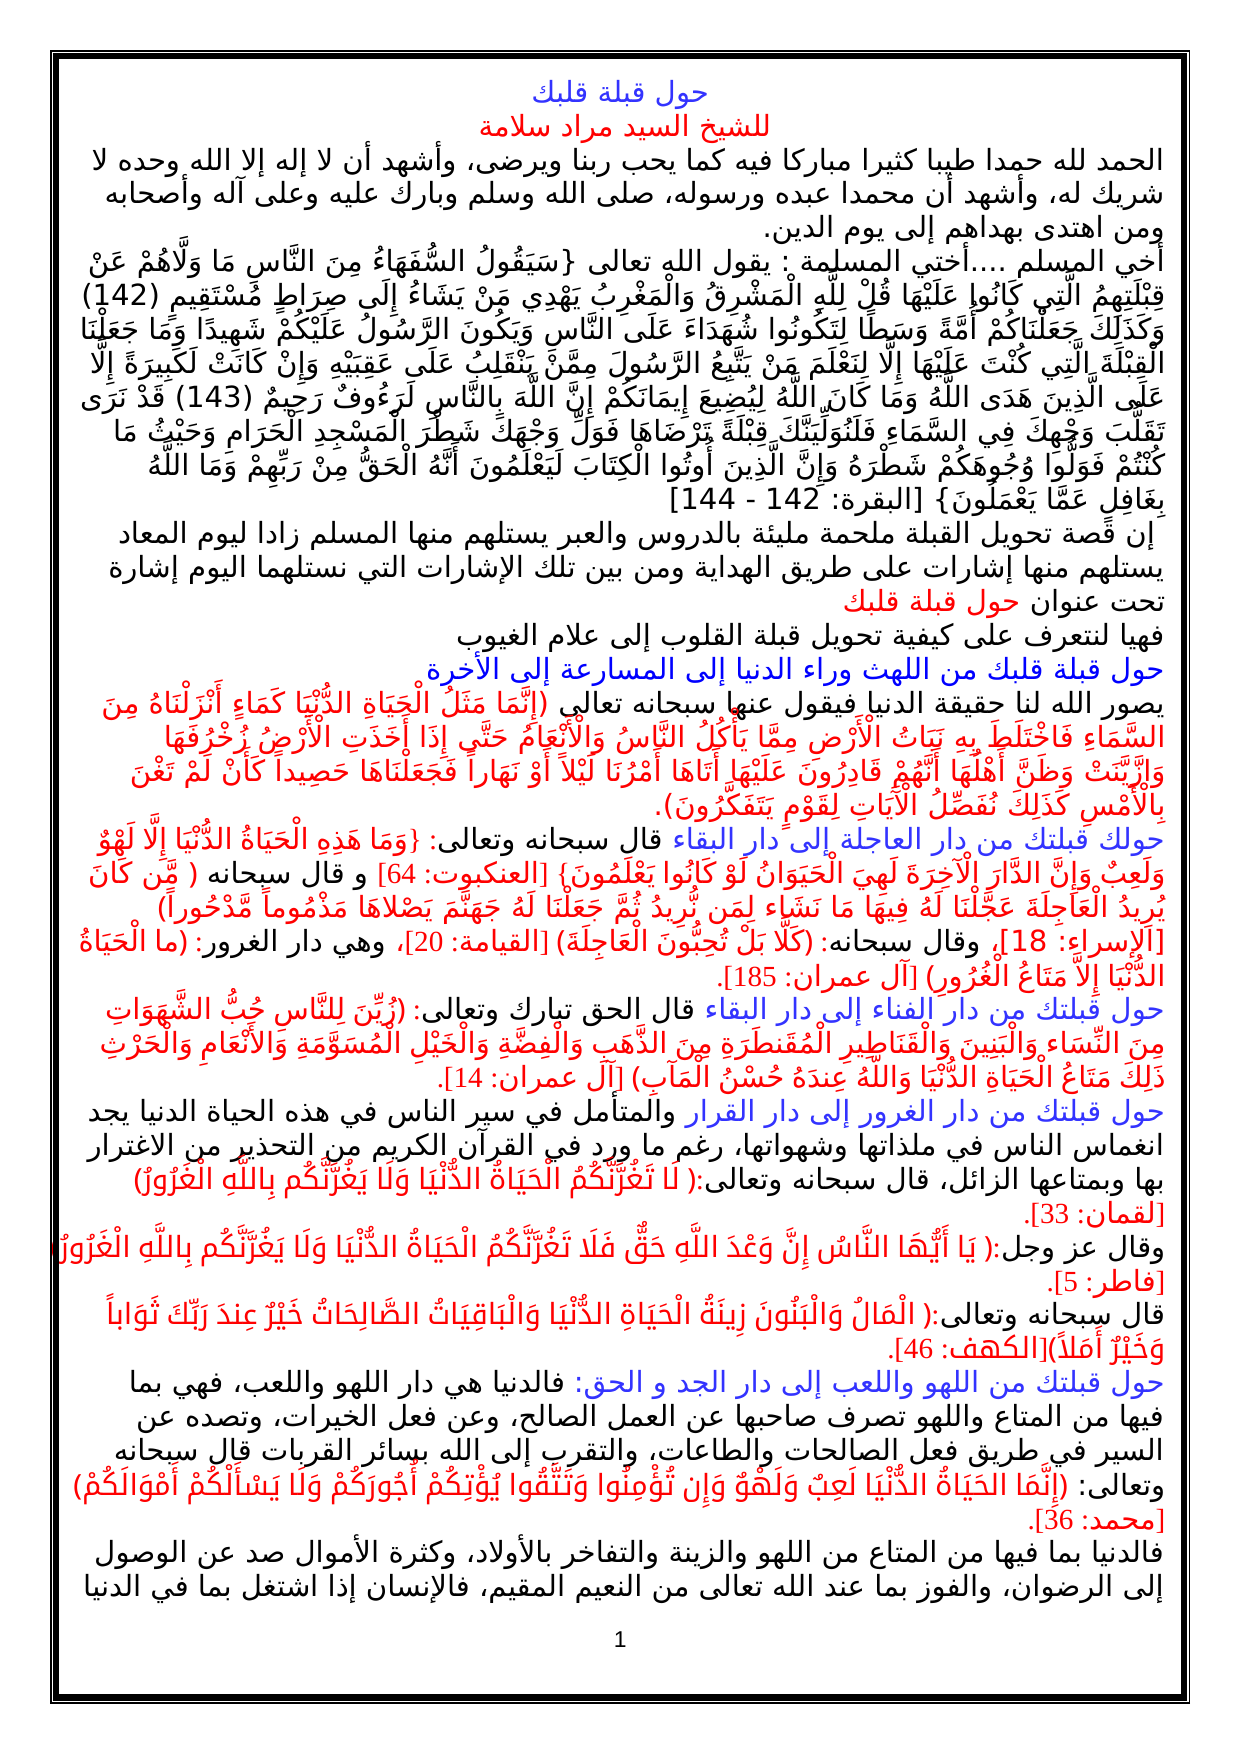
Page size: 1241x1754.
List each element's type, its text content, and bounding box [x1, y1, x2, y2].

text وقال عز وجل:﴿ يَا أَيُّهَا النَّاسُ إِنَّ وَعْدَ اللَّهِ حَقٌّ فَلَا تَغُرَّنَّكُمُ الْحَيَاةُ الدُّنْيَا وَلَا يَغُرَّنَّكُم بِاللَّهِ الْغَرُورُ﴾ [فاطر: 5]. [75, 1230, 1165, 1297]
text إن قصة تحويل القبلة ملحمة مليئة بالدروس والعبر يستلهم منها المسلم زادا ليوم المعاد [75, 516, 1165, 550]
text أخي المسلم ....أختي المسلمة : يقول الله تعالى {سَيَقُولُ السُّفَهَاءُ مِنَ النَّاسِ مَا وَلَّاهُمْ عَنْ قِبْلَتِهِمُ الَّتِي كَانُوا عَلَيْهَا قُلْ لِلَّهِ الْمَشْرِقُ وَالْمَغْرِبُ يَهْدِي مَنْ يَشَاءُ إِلَى صِرَاطٍ مُسْتَقِيمٍ (142) وَكَذَلِكَ جَعَلْنَاكُمْ أُمَّةً وَسَطًا لِتَكُونُوا شُهَدَاءَ عَلَى النَّاسِ وَيَكُونَ الرَّسُولُ عَلَيْكُمْ شَهِيدًا وَمَا جَعَلْنَا الْقِبْلَةَ الَّتِي كُنْتَ عَلَيْهَا إِلَّا لِنَعْلَمَ مَنْ يَتَّبِعُ الرَّسُولَ مِمَّنْ يَنْقَلِبُ عَلَى عَقِبَيْهِ وَإِنْ كَانَتْ لَكَبِيرَةً إِلَّا عَلَى الَّذِينَ هَدَى اللَّهُ وَمَا كَانَ اللَّهُ لِيُضِيعَ إِيمَانَكُمْ إِنَّ اللَّهَ بِالنَّاسِ لَرَءُوفٌ رَحِيمٌ (143) قَدْ نَرَى تَقَلُّبَ وَجْهِكَ فِي السَّمَاءِ فَلَنُوَلِّيَنَّكَ قِبْلَةً تَرْضَاهَا فَوَلِّ وَجْهَكَ شَطْرَ الْمَسْجِدِ الْحَرَامِ وَحَيْثُ مَا كُنْتُمْ فَوَلُّوا وُجُوهَكُمْ شَطْرَهُ وَإِنَّ الَّذِينَ أُوتُوا الْكِتَابَ لَيَعْلَمُونَ أَنَّهُ الْحَقُّ مِنْ رَبِّهِمْ وَمَا اللَّهُ بِغَافِلٍ عَمَّا يَعْمَلُونَ} [البقرة: 142 - 144] [75, 245, 1165, 516]
text للشيخ السيد مراد سلامة [75, 109, 1165, 143]
text قال سبحانه وتعالى:﴿ الْمَالُ وَالْبَنُونَ زِينَةُ الْحَيَاةِ الدُّنْيَا وَالْبَاقِيَاتُ الصَّالِحَاتُ خَيْرٌ عِندَ رَبِّكَ ثَوَاباً وَخَيْرٌ أَمَلاً﴾[الكهف: 46]. [75, 1297, 1165, 1366]
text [75, 1535, 1165, 1603]
text حول قبلتك من دار الفناء إلى دار البقاء قال الحق تبارك وتعالى: ﴿زُيِّنَ لِلنَّاسِ حُبُّ الشَّهَوَاتِ مِنَ النِّسَاء وَالْبَنِينَ وَالْقَنَاطِيرِ الْمُقَنطَرَةِ مِنَ الذَّهَبِ وَالْفِضَّةِ وَالْخَيْلِ الْمُسَوَّمَةِ وَالأَنْعَامِ وَالْحَرْثِ ذَلِكَ مَتَاعُ الْحَيَاةِ الدُّنْيَا وَاللّهُ عِندَهُ حُسْنُ الْمَآبِ﴾ [آل عمران: 14]. [75, 992, 1165, 1094]
text فهيا لنتعرف على كيفية تحويل قبلة القلوب إلى علام الغيوب [75, 618, 1165, 652]
text الحمد لله حمدا طيبا كثيرا مباركا فيه كما يحب ربنا ويرضى، وأشهد أن لا إله إلا الله وحده لا شريك له، وأشهد أن محمدا عبده ورسوله، صلى الله وسلم وبارك عليه وعلى آله وأصحابه ومن اهتدى بهداهم إلى يوم الدين. [75, 143, 1165, 245]
text يصور الله لنا حقيقة الدنيا فيقول عنها سبحانه تعالى (إِنَّمَا مَثَلُ الْحَيَاةِ الدُّنْيَا كَمَاءٍ أَنْزَلْنَاهُ مِنَ السَّمَاءِ فَاخْتَلَطَ بِهِ نَبَاتُ الْأَرْضِ مِمَّا يَأْكُلُ النَّاسُ وَالْأَنْعَامُ حَتَّى إِذَا أَخَذَتِ الْأَرْضُ زُخْرُفَهَا وَازَّيَّنَتْ وَظَنَّ أَهْلُهَا أَنَّهُمْ قَادِرُونَ عَلَيْهَا أَتَاهَا أَمْرُنَا لَيْلاً أَوْ نَهَاراً فَجَعَلْنَاهَا حَصِيداً كَأَنْ لَمْ تَغْنَ بِالْأَمْسِ كَذَلِكَ نُفَصِّلُ الْآَيَاتِ لِقَوْمٍ يَتَفَكَّرُونَ). [75, 686, 1165, 822]
text حول قبلتك من دار الغرور إلى دار القرار والمتأمل في سير الناس في هذه الحياة الدنيا يجد انغماس الناس في ملذاتها وشهواتها، رغم ما ورد في القرآن الكريم من التحذير من الاغترار بها وبمتاعها الزائل، قال سبحانه وتعالى:﴿ لَا تَغُرَّنَّكُمُ الْحَيَاةُ الدُّنْيَا وَلَا يَغُرَّنَّكُم بِاللَّهِ الْغَرُورُ﴾ [لقمان: 33]. [75, 1094, 1165, 1230]
text حول قبلة قلبك [75, 75, 1165, 109]
text حول قبلتك من اللهو واللعب إلى دار الجد و الحق: فالدنيا هي دار اللهو واللعب، فهي بما فيها من المتاع واللهو تصرف صاحبها عن العمل الصالح، وعن فعل الخيرات، وتصده عن السير في طريق فعل الصالحات والطاعات، والتقرب إلى الله بسائر القربات قال سبحانه وتعالى: ﴿إِنَّمَا الحَيَاةُ الدُّنْيَا لَعِبٌ وَلَهْوٌ وَإِن تُؤْمِنُوا وَتَتَّقُوا يُؤْتِكُمْ أُجُورَكُمْ وَلَا يَسْأَلْكُمْ أَمْوَالَكُمْ﴾ [محمد: 36]. [75, 1366, 1165, 1535]
text حول قبلة قلبك من اللهث وراء الدنيا إلى المسارعة إلى الأخرة [75, 652, 1165, 686]
text يستلهم منها إشارات على طريق الهداية ومن بين تلك الإشارات التي نستلهما اليوم إشارة تحت عنوان حول قبلة قلبك [75, 550, 1165, 618]
text حولك قبلتك من دار العاجلة إلى دار البقاء قال سبحانه وتعالى: {وَمَا هَذِهِ الْحَيَاةُ الدُّنْيَا إِلَّا لَهْوٌ وَلَعِبٌ وَإِنَّ الدَّارَ الْآخِرَةَ لَهِيَ الْحَيَوَانُ لَوْ كَانُوا يَعْلَمُونَ} [العنكبوت: 64] و قال سبحانه ﴿ مَّن كَانَ يُرِيدُ الْعَاجِلَةَ عَجَّلْنَا لَهُ فِيهَا مَا نَشَاء لِمَن نُّرِيدُ ثُمَّ جَعَلْنَا لَهُ جَهَنَّمَ يَصْلاهَا مَذْمُوماً مَّدْحُوراً﴾ [الإسراء: 18]، وقال سبحانه: ﴿كَلَّا بَلْ تُحِبُّونَ الْعَاجِلَةَ﴾ [القيامة: 20]، وهي دار الغرور: ﴿ما الْحَيَاةُ الدُّنْيَا إِلاَّ مَتَاعُ الْغُرُورِ﴾ [آل عمران: 185]. [75, 822, 1165, 992]
